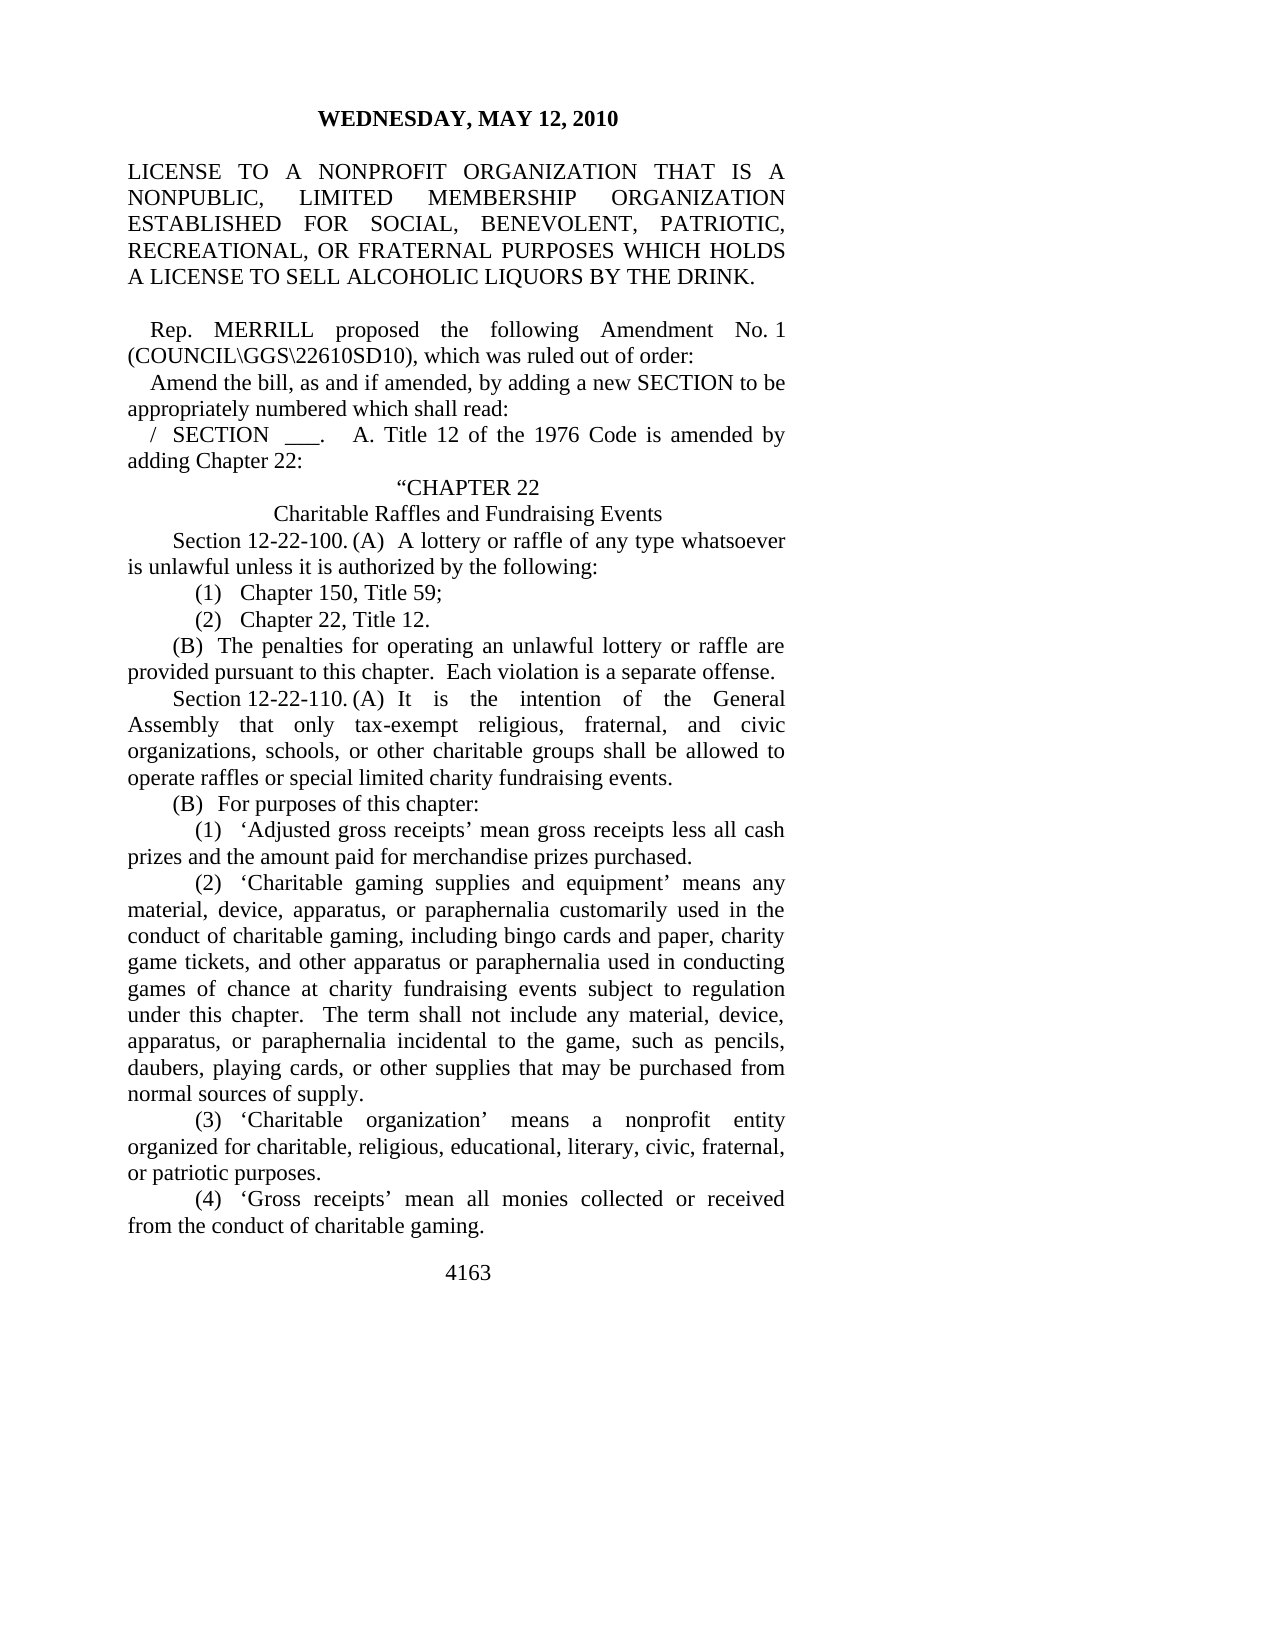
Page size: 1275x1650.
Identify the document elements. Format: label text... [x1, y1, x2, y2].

text Section 12-22-100. (A) A lottery or raffle of any type whatsoever is unlawful unless it is authorized by the following: [127, 527, 786, 579]
text Charitable Raffles and Fundraising Events [127, 500, 786, 527]
text Amend the bill, as and if amended, by adding a new SECTION to be appropriately numbered which shall read: [127, 368, 786, 421]
text (B) For purposes of this chapter: [127, 790, 786, 817]
text (4) ‘Gross receipts’ mean all monies collected or received from the conduct of charitable gaming. [127, 1186, 786, 1238]
text (B) The penalties for operating an unlawful lottery or raffle are provided pursuant to this chapter. Each violation is a separate offense. [127, 632, 786, 685]
text Section 12-22-110. (A) It is the intention of the General Assembly that only tax-exempt religious, fraternal, and civic organizations, schools, or other charitable groups shall be allowed to operate raffles or special limited charity fundraising events. [127, 685, 786, 790]
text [127, 158, 786, 289]
text (2) Chapter 22, Title 12. [127, 606, 786, 632]
text / SECTION ___. A. Title 12 of the 1976 Code is amended by adding Chapter 22: [127, 421, 786, 474]
text “CHAPTER 22 [127, 474, 786, 500]
text (1) Chapter 150, Title 59; [127, 579, 786, 606]
text (1) ‘Adjusted gross receipts’ mean gross receipts less all cash prizes and the amount paid for merchandise prizes purchased. [127, 817, 786, 869]
text (2) ‘Charitable gaming supplies and equipment’ means any material, device, apparatus, or paraphernalia customarily used in the conduct of charitable gaming, including bingo cards and paper, charity game tickets, and other apparatus or paraphernalia used in conducting games of chance at charity fundraising events subject to regulation under this chapter. The term shall not include any material, device, apparatus, or paraphernalia incidental to the game, such as pencils, daubers, playing cards, or other supplies that may be purchased from normal sources of supply. [127, 869, 786, 1106]
text Rep. MERRILL proposed the following Amendment No. 1 (COUNCIL\GGS\22610SD10), which was ruled out of order: [127, 316, 786, 368]
text (3) ‘Charitable organization’ means a nonprofit entity organized for charitable, religious, educational, literary, civic, fraternal, or patriotic purposes. [127, 1106, 786, 1186]
